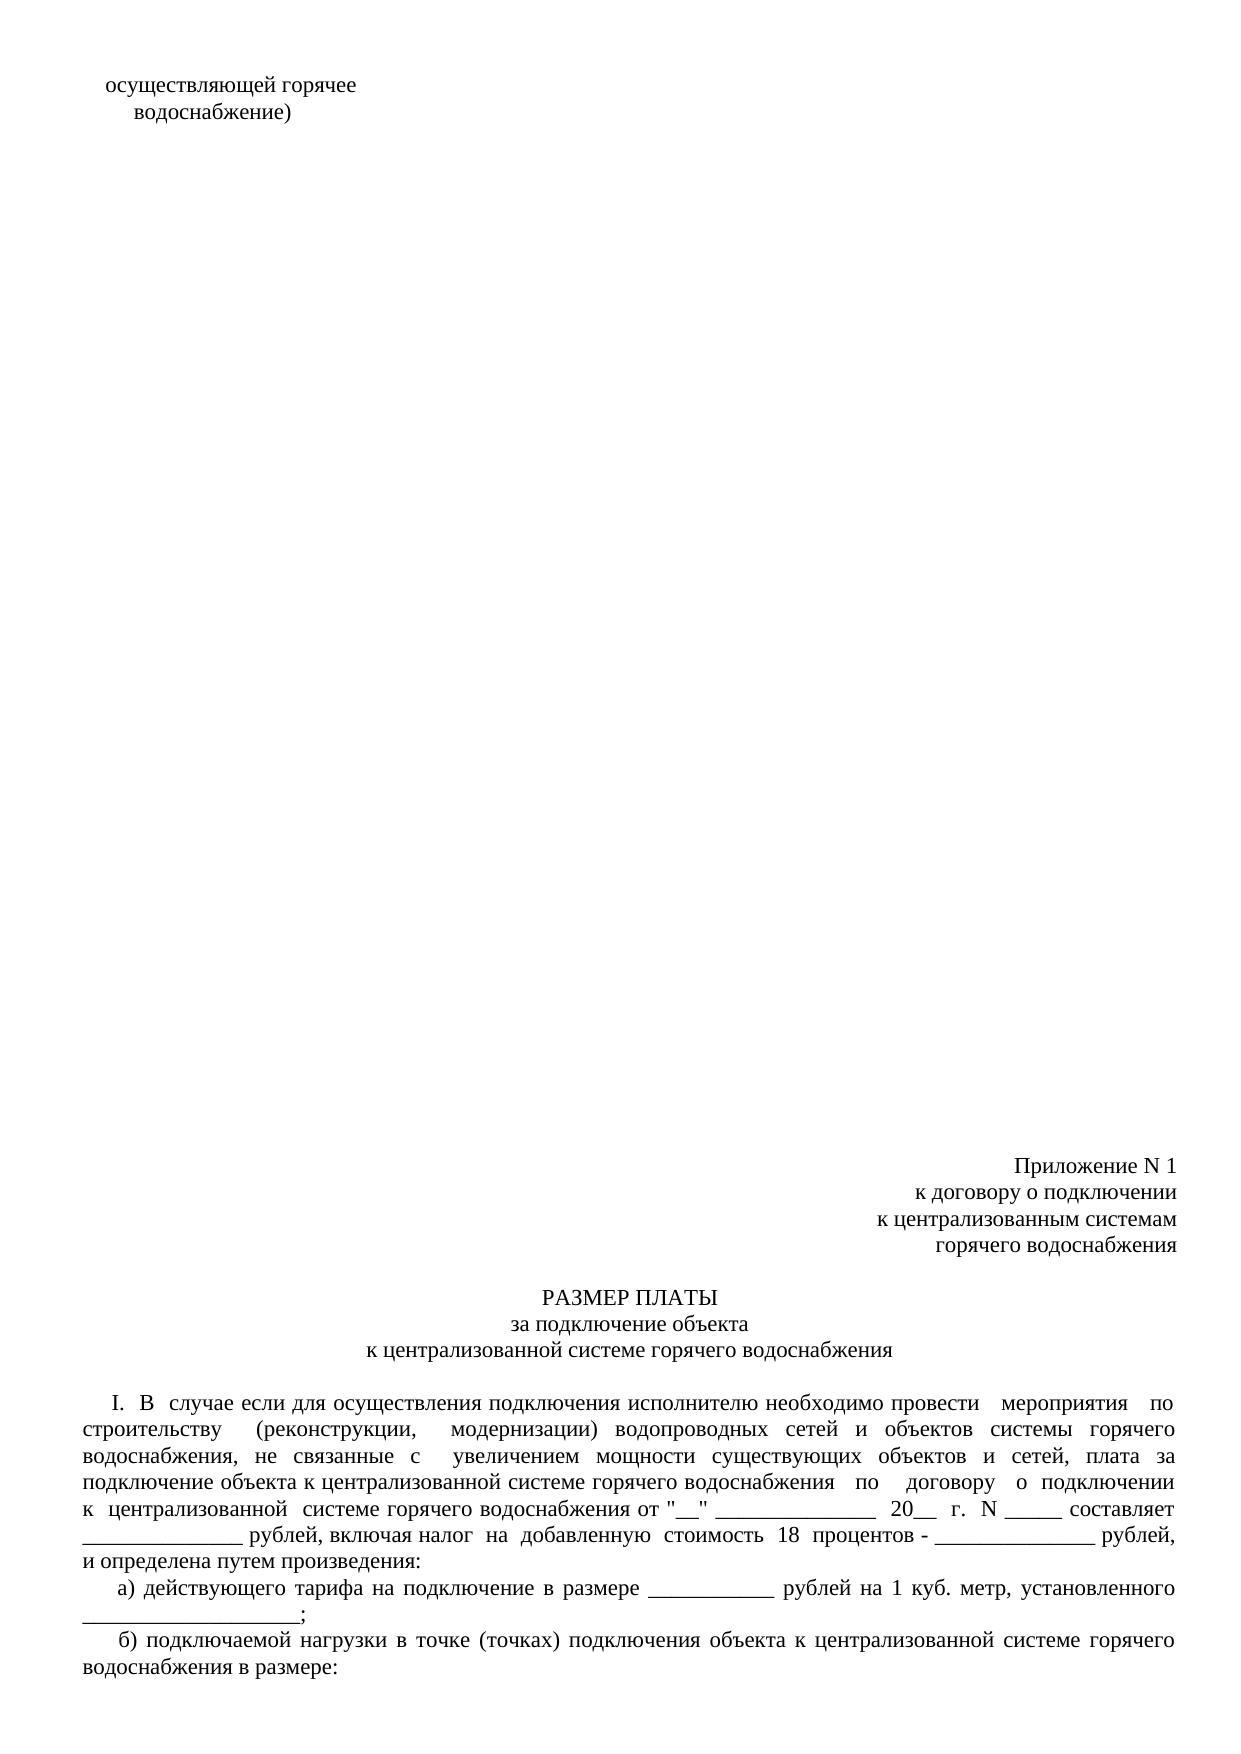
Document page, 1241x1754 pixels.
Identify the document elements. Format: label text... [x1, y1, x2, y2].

text за подключение объекта [82, 1310, 1177, 1336]
text I. В случае если для осуществления подключения исполнителю необходимо провести мероприятия по строительству (реконструкции, модернизации) водопроводных сетей и объектов системы горячего водоснабжения, не связанные с увеличением мощности существующих объектов и сетей, плата за подключение объекта к централизованной системе горячего водоснабжения по договору о подключении к централизованной системе горячего водоснабжения от "__" ______________ 20__ г. N _____ составляет ______________ рублей, включая налог на добавленную стоимость 18 процентов - ______________ рублей, и определена путем произведения: [82, 1389, 1177, 1574]
text осуществляющей горячее [82, 71, 1177, 98]
text Приложение N 1 [82, 1152, 1177, 1178]
text РАЗМЕР ПЛАТЫ [82, 1284, 1177, 1310]
text горячего водоснабжения [82, 1231, 1177, 1257]
text к договору о подключении [82, 1178, 1177, 1205]
text б) подключаемой нагрузки в точке (точках) подключения объекта к централизованной системе горячего водоснабжения в размере: [82, 1626, 1177, 1679]
text к централизованной системе горячего водоснабжения [82, 1336, 1177, 1363]
text а) действующего тарифа на подключение в размере ___________ рублей на 1 куб. метр, установленного ___________________; [82, 1574, 1177, 1626]
text к централизованным системам [82, 1205, 1177, 1231]
text водоснабжение) [82, 98, 1177, 124]
